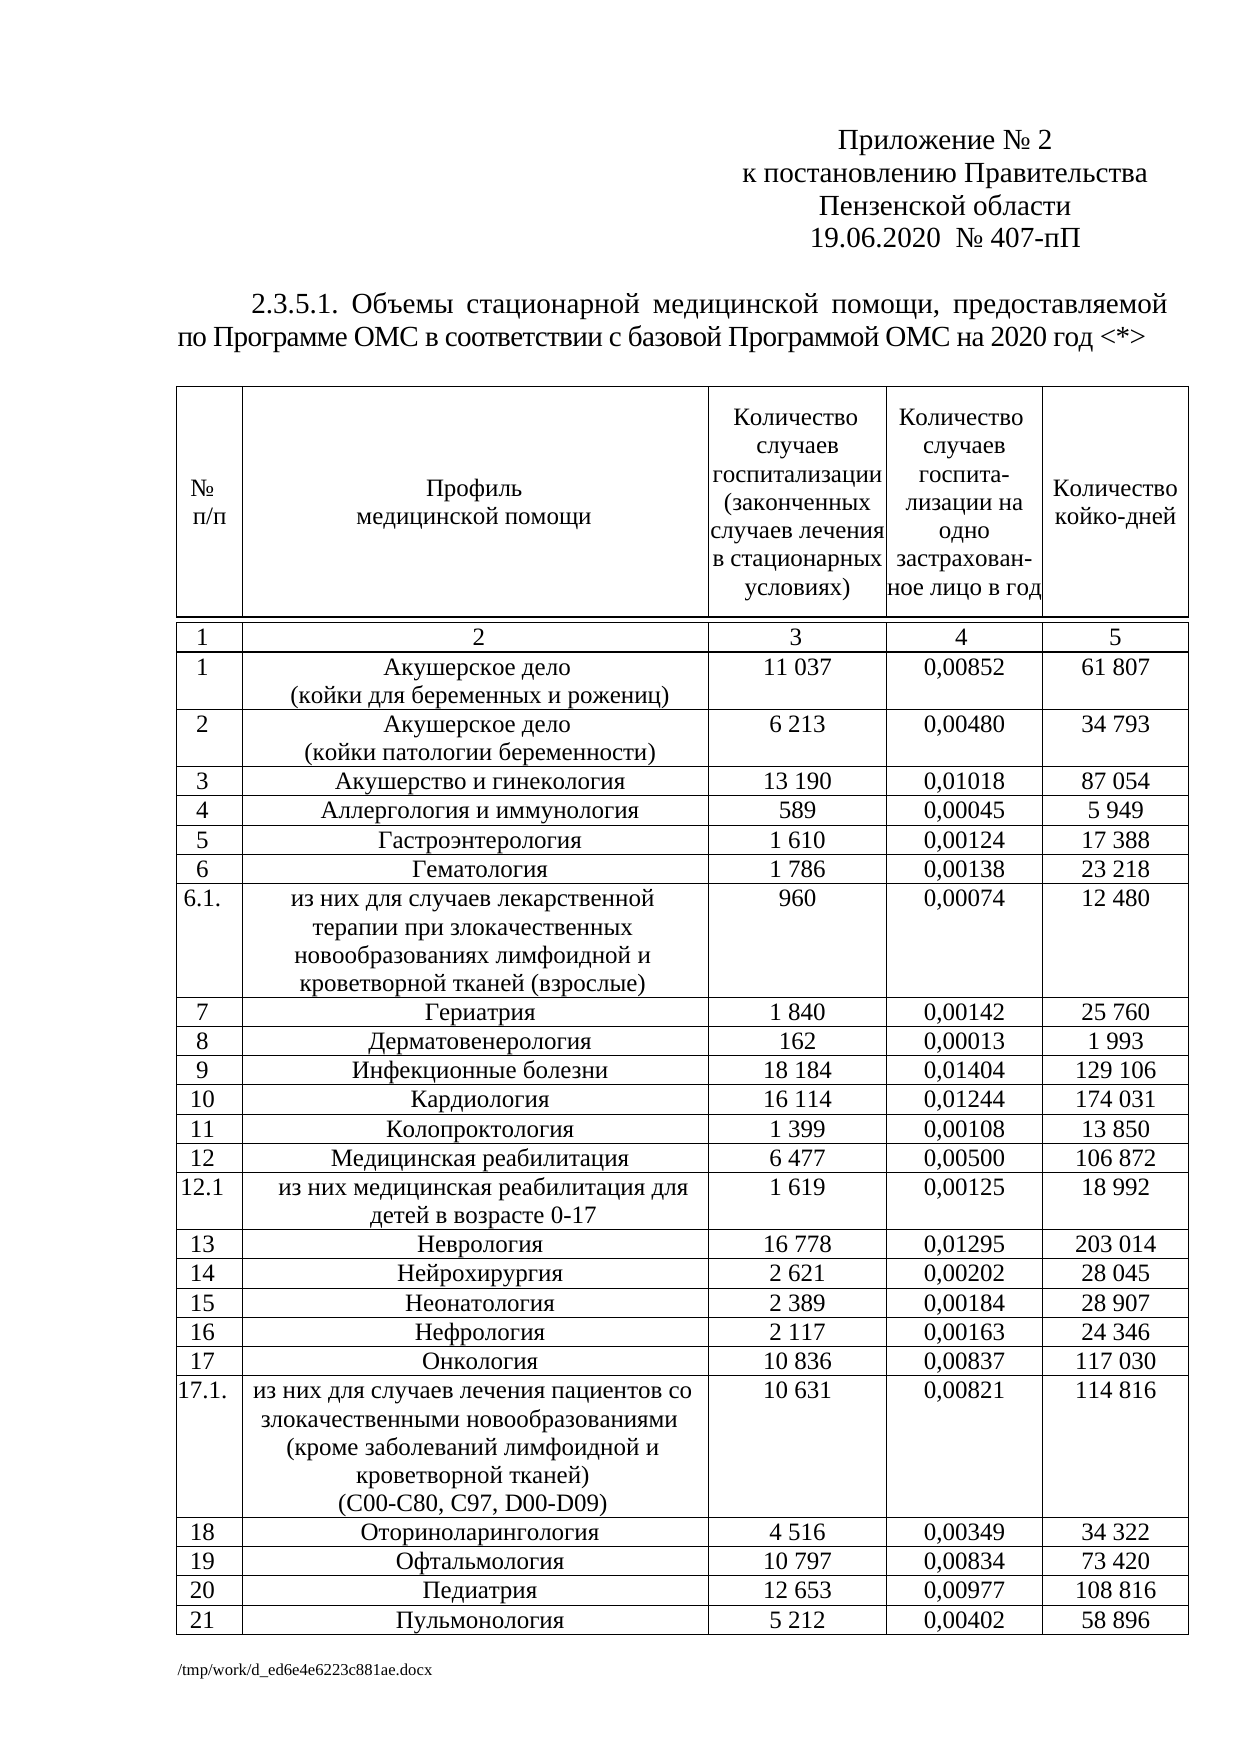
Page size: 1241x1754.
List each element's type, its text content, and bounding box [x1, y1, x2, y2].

table_cell 25 760 [1043, 998, 1188, 1026]
table_cell 16 778 [709, 1230, 886, 1258]
table_header 5 [1043, 623, 1188, 651]
table_cell 11 037 [709, 653, 886, 709]
table_cell 117 030 [1043, 1347, 1188, 1375]
table_cell 6 477 [709, 1144, 886, 1172]
table_cell 17 388 [1043, 826, 1188, 854]
table_cell 17 [177, 1347, 242, 1375]
table_cell 0,00163 [887, 1318, 1042, 1346]
table_cell Нефрология [243, 1318, 708, 1346]
text Приложение № 2 [709, 123, 1181, 156]
table_cell Неврология [243, 1230, 708, 1258]
table_cell 589 [709, 796, 886, 824]
table_cell 61 807 [1043, 653, 1188, 709]
table_cell 0,00834 [887, 1547, 1042, 1575]
table_cell 12.1 [177, 1173, 242, 1229]
table_cell Гематология [243, 855, 708, 883]
table_cell 18 184 [709, 1056, 886, 1084]
table_cell 0,00821 [887, 1376, 1042, 1517]
table_cell 20 [177, 1576, 242, 1604]
text 19.06.2020 № 407-пП [709, 222, 1181, 254]
table_cell 34 793 [1043, 710, 1188, 766]
table_cell 18 992 [1043, 1173, 1188, 1229]
table_cell 6 [177, 855, 242, 883]
table_cell 0,00125 [887, 1173, 1042, 1229]
table_cell 0,00013 [887, 1027, 1042, 1055]
table_cell 6.1. [177, 884, 242, 997]
table_cell 0,00500 [887, 1144, 1042, 1172]
table_cell 2 [177, 710, 242, 766]
table_cell 0,01295 [887, 1230, 1042, 1258]
table_cell 12 [177, 1144, 242, 1172]
table_cell Пульмонология [243, 1606, 708, 1634]
table_cell 1 840 [709, 998, 886, 1026]
table_cell Дерматовенерология [243, 1027, 708, 1055]
table_cell 3 [177, 767, 242, 795]
table_cell 5 949 [1043, 796, 1188, 824]
table_header Профиль медицинской помощи [243, 387, 708, 616]
table_cell 1 399 [709, 1115, 886, 1143]
table_cell 12 480 [1043, 884, 1188, 997]
table_cell 0,00142 [887, 998, 1042, 1026]
table_cell Аллергология и иммунология [243, 796, 708, 824]
table_cell 58 896 [1043, 1606, 1188, 1634]
table_cell 87 054 [1043, 767, 1188, 795]
table_cell 108 816 [1043, 1576, 1188, 1604]
table_cell из них медицинская реабилитация для детей в возрасте 0-17 [243, 1173, 708, 1229]
table_cell Гериатрия [243, 998, 708, 1026]
table_cell 1 610 [709, 826, 886, 854]
text Пензенской области [709, 189, 1181, 222]
table_cell из них для случаев лечения пациентов со злокачественными новообразованиями (кроме заболеваний лимфоидной и кроветворной тканей) (С00-С80, С97, D00-D09) [243, 1376, 708, 1517]
table_cell Акушерское дело (койки патологии беременности) [243, 710, 708, 766]
table_cell Неонатология [243, 1289, 708, 1317]
table_cell 13 850 [1043, 1115, 1188, 1143]
table_cell 0,00045 [887, 796, 1042, 824]
table_cell 1 619 [709, 1173, 886, 1229]
table_cell 10 [177, 1085, 242, 1113]
table_cell 5 [177, 826, 242, 854]
table_cell 2 389 [709, 1289, 886, 1317]
table_cell 0,01018 [887, 767, 1042, 795]
table_cell 0,01404 [887, 1056, 1042, 1084]
table_cell 8 [177, 1027, 242, 1055]
table_cell 129 106 [1043, 1056, 1188, 1084]
table_cell 16 [177, 1318, 242, 1346]
table_cell 10 797 [709, 1547, 886, 1575]
table_cell Медицинская реабилитация [243, 1144, 708, 1172]
table_cell Гастроэнтерология [243, 826, 708, 854]
table_cell 10 631 [709, 1376, 886, 1517]
table_cell 1 [177, 653, 242, 709]
table_cell Офтальмология [243, 1547, 708, 1575]
table_cell 19 [177, 1547, 242, 1575]
table_cell Оториноларингология [243, 1518, 708, 1546]
table_cell 0,00202 [887, 1259, 1042, 1287]
table_header 3 [709, 623, 886, 651]
table_cell 5 212 [709, 1606, 886, 1634]
table_cell 0,00852 [887, 653, 1042, 709]
table_cell 1 786 [709, 855, 886, 883]
table_header № п/п [177, 387, 242, 616]
table_cell Педиатрия [243, 1576, 708, 1604]
table_cell 73 420 [1043, 1547, 1188, 1575]
table_cell Колопроктология [243, 1115, 708, 1143]
table_cell 114 816 [1043, 1376, 1188, 1517]
table_cell 11 [177, 1115, 242, 1143]
table_cell 28 907 [1043, 1289, 1188, 1317]
table_cell Инфекционные болезни [243, 1056, 708, 1084]
table_cell 0,00349 [887, 1518, 1042, 1546]
table_cell Онкология [243, 1347, 708, 1375]
table_header 1 [177, 623, 242, 651]
table_cell 4 516 [709, 1518, 886, 1546]
table_cell 9 [177, 1056, 242, 1084]
table_cell 0,00837 [887, 1347, 1042, 1375]
table_cell Кардиология [243, 1085, 708, 1113]
table_cell 203 014 [1043, 1230, 1188, 1258]
table_cell 0,00138 [887, 855, 1042, 883]
table_cell Акушерство и гинекология [243, 767, 708, 795]
table_header Количество койко-дней [1043, 387, 1188, 616]
table_cell 0,00480 [887, 710, 1042, 766]
text 2.3.5.1. Объемы стационарной медицинской помощи, предоставляемой по Программе ОМС в соответствии с базовой Программой ОМС на 2020 год <*> [177, 287, 1181, 353]
table_cell 28 045 [1043, 1259, 1188, 1287]
table_cell 1 993 [1043, 1027, 1188, 1055]
text к постановлению Правительства [709, 156, 1181, 189]
table_cell 17.1. [177, 1376, 242, 1517]
table_cell 106 872 [1043, 1144, 1188, 1172]
table_cell 162 [709, 1027, 886, 1055]
table_cell Акушерское дело (койки для беременных и рожениц) [243, 653, 708, 709]
table_cell 0,00184 [887, 1289, 1042, 1317]
table_cell 4 [177, 796, 242, 824]
table_cell 10 836 [709, 1347, 886, 1375]
table_cell 2 621 [709, 1259, 886, 1287]
table_cell 174 031 [1043, 1085, 1188, 1113]
table_cell 0,01244 [887, 1085, 1042, 1113]
table_cell 15 [177, 1289, 242, 1317]
table_cell 12 653 [709, 1576, 886, 1604]
table_cell Нейрохирургия [243, 1259, 708, 1287]
table_cell 0,00977 [887, 1576, 1042, 1604]
table_cell 0,00108 [887, 1115, 1042, 1143]
table_cell 7 [177, 998, 242, 1026]
table_cell 23 218 [1043, 855, 1188, 883]
table_cell 13 190 [709, 767, 886, 795]
table_cell из них для случаев лекарственной терапии при злокачественных новообразованиях лимфоидной и кроветворной тканей (взрослые) [243, 884, 708, 997]
table_header 2 [243, 623, 708, 651]
table_cell 2 117 [709, 1318, 886, 1346]
table_cell 34 322 [1043, 1518, 1188, 1546]
table_header 4 [887, 623, 1042, 651]
table_cell 24 346 [1043, 1318, 1188, 1346]
table_cell 13 [177, 1230, 242, 1258]
table_cell 6 213 [709, 710, 886, 766]
table_cell 960 [709, 884, 886, 997]
table_cell 0,00402 [887, 1606, 1042, 1634]
table_cell 0,00124 [887, 826, 1042, 854]
table_header Количество случаев госпитализации (законченных случаев лечения в стационарных условиях) [709, 387, 886, 616]
table_cell 18 [177, 1518, 242, 1546]
table_header Количество случаев госпита-лизации на одно застрахован-ное лицо в год [887, 387, 1042, 616]
table_cell 14 [177, 1259, 242, 1287]
table_cell 16 114 [709, 1085, 886, 1113]
table_cell 0,00074 [887, 884, 1042, 997]
table_cell 21 [177, 1606, 242, 1634]
